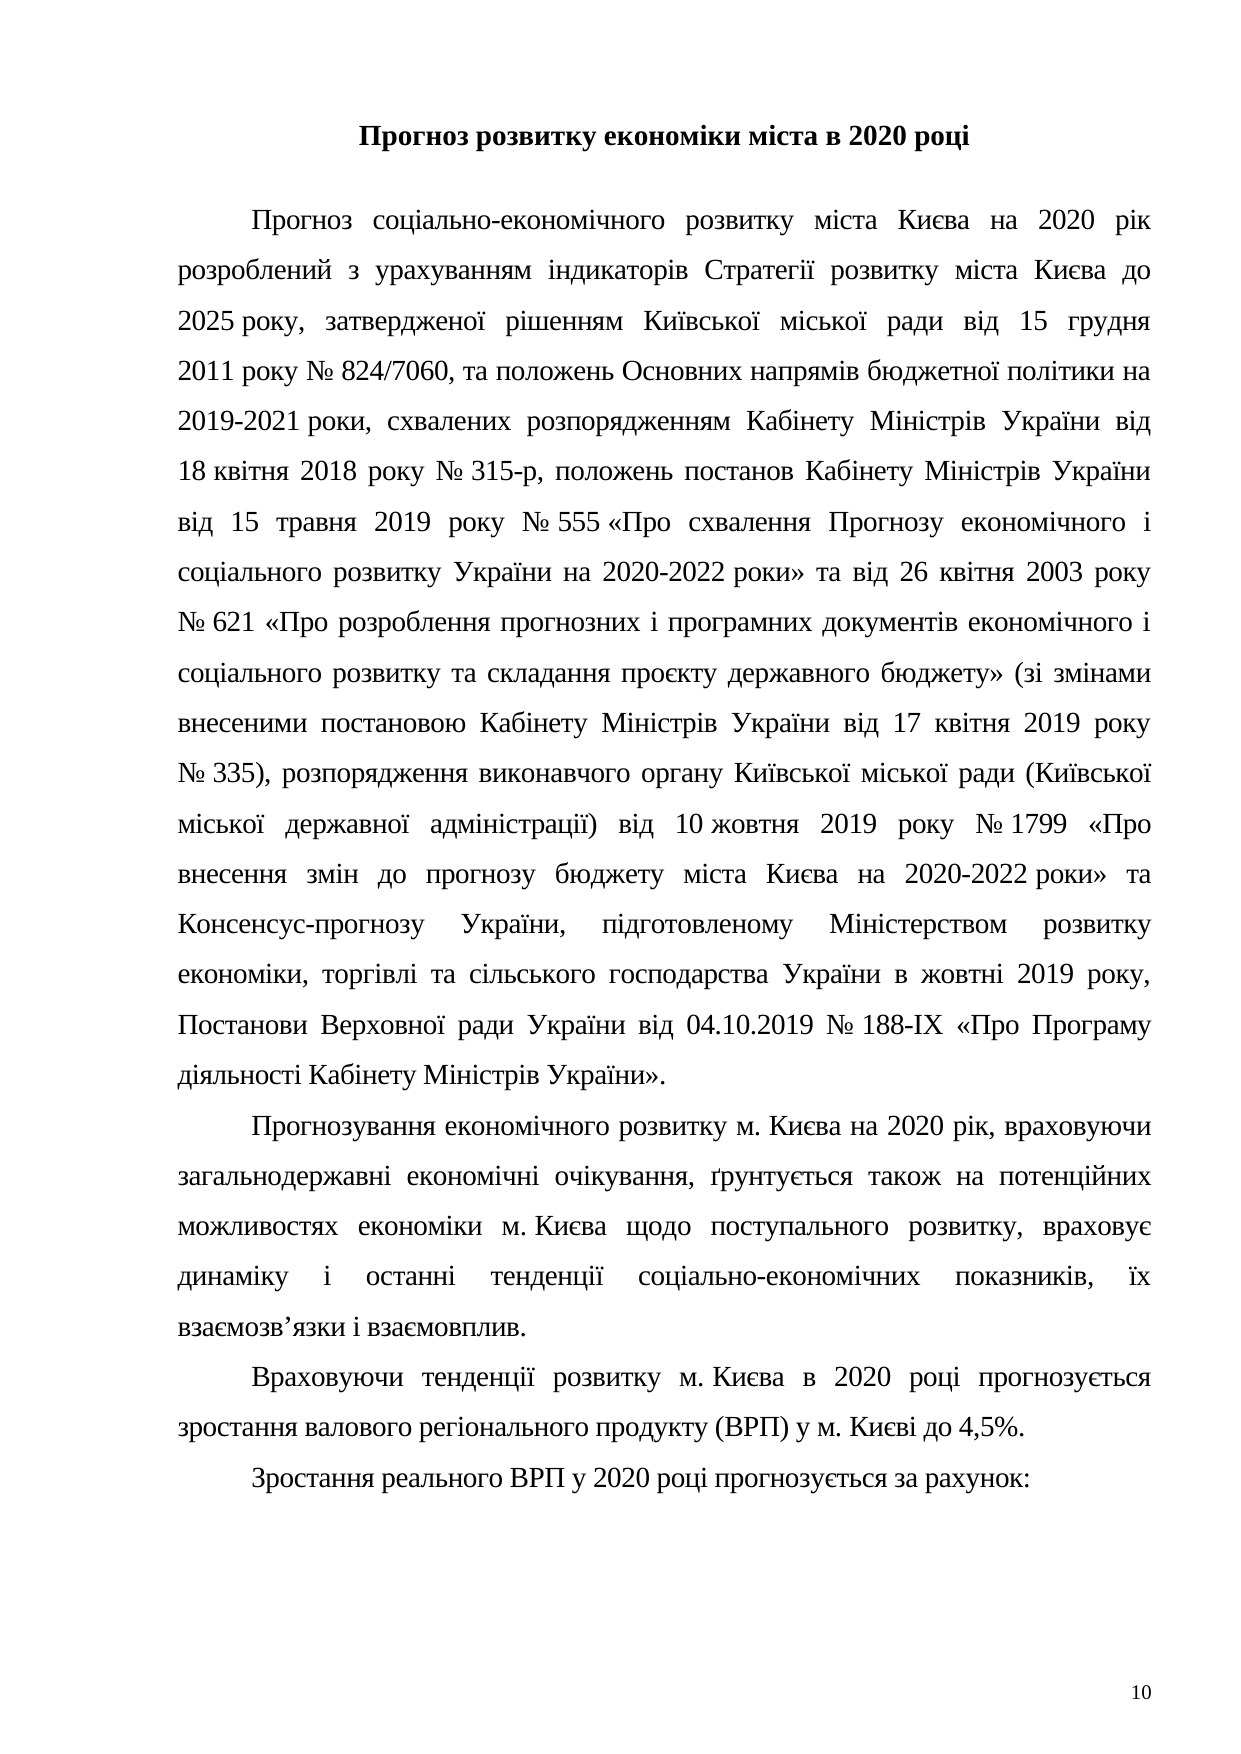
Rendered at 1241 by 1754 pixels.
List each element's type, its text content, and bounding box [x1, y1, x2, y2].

text Враховуючи тенденції розвитку м. Києва в 2020 році прогнозується зростання валового регіонального продукту (ВРП) у м. Києві до 4,5%. [177, 1359, 1152, 1443]
text Зростання реального ВРП у 2020 році прогнозується за рахунок: [177, 1460, 1152, 1493]
text Прогноз соціально-економічного розвитку міста Києва на 2020 рік розроблений з урахуванням індикаторів Стратегії розвитку міста Києва до 2025 року, затвердженої рішенням Київської міської ради від 15 грудня 2011 року № 824/7060, та положень Основних напрямів бюджетної політики на 2019-2021 роки, схвалених розпорядженням Кабінету Міністрів України від 18 квітня 2018 року № 315-р, положень постанов Кабінету Міністрів України від 15 травня 2019 року № 555 «Про схвалення Прогнозу економічного і соціального розвитку України на 2020-2022 роки» та від 26 квітня 2003 року № 621 «Про розроблення прогнозних і програмних документів економічного і соціального розвитку та складання проєкту державного бюджету» (зі змінами внесеними постановою Кабінету Міністрів України від 17 квітня 2019 року № 335), розпорядження виконавчого органу Київської міської ради (Київської міської державної адміністрації) від 10 жовтня 2019 року № 1799 «Про внесення змін до прогнозу бюджету міста Києва на 2020-2022 роки» та Консенсус-прогнозу України, підготовленому Міністерством розвитку економіки, торгівлі та сільського господарства України в жовтні 2019 року, Постанови Верховної ради України від 04.10.2019 № 188-ІХ «Про Програму діяльності Кабінету Міністрів України». [177, 202, 1152, 1091]
text Прогноз розвитку економіки міста в 2020 році [177, 118, 1152, 152]
text Прогнозування економічного розвитку м. Києва на 2020 рік, враховуючи загальнодержавні економічні очікування, ґрунтується також на потенційних можливостях економіки м. Києва щодо поступального розвитку, враховує динаміку і останні тенденції соціально-економічних показників, їх взаємозв’язки і взаємовплив. [177, 1108, 1152, 1342]
